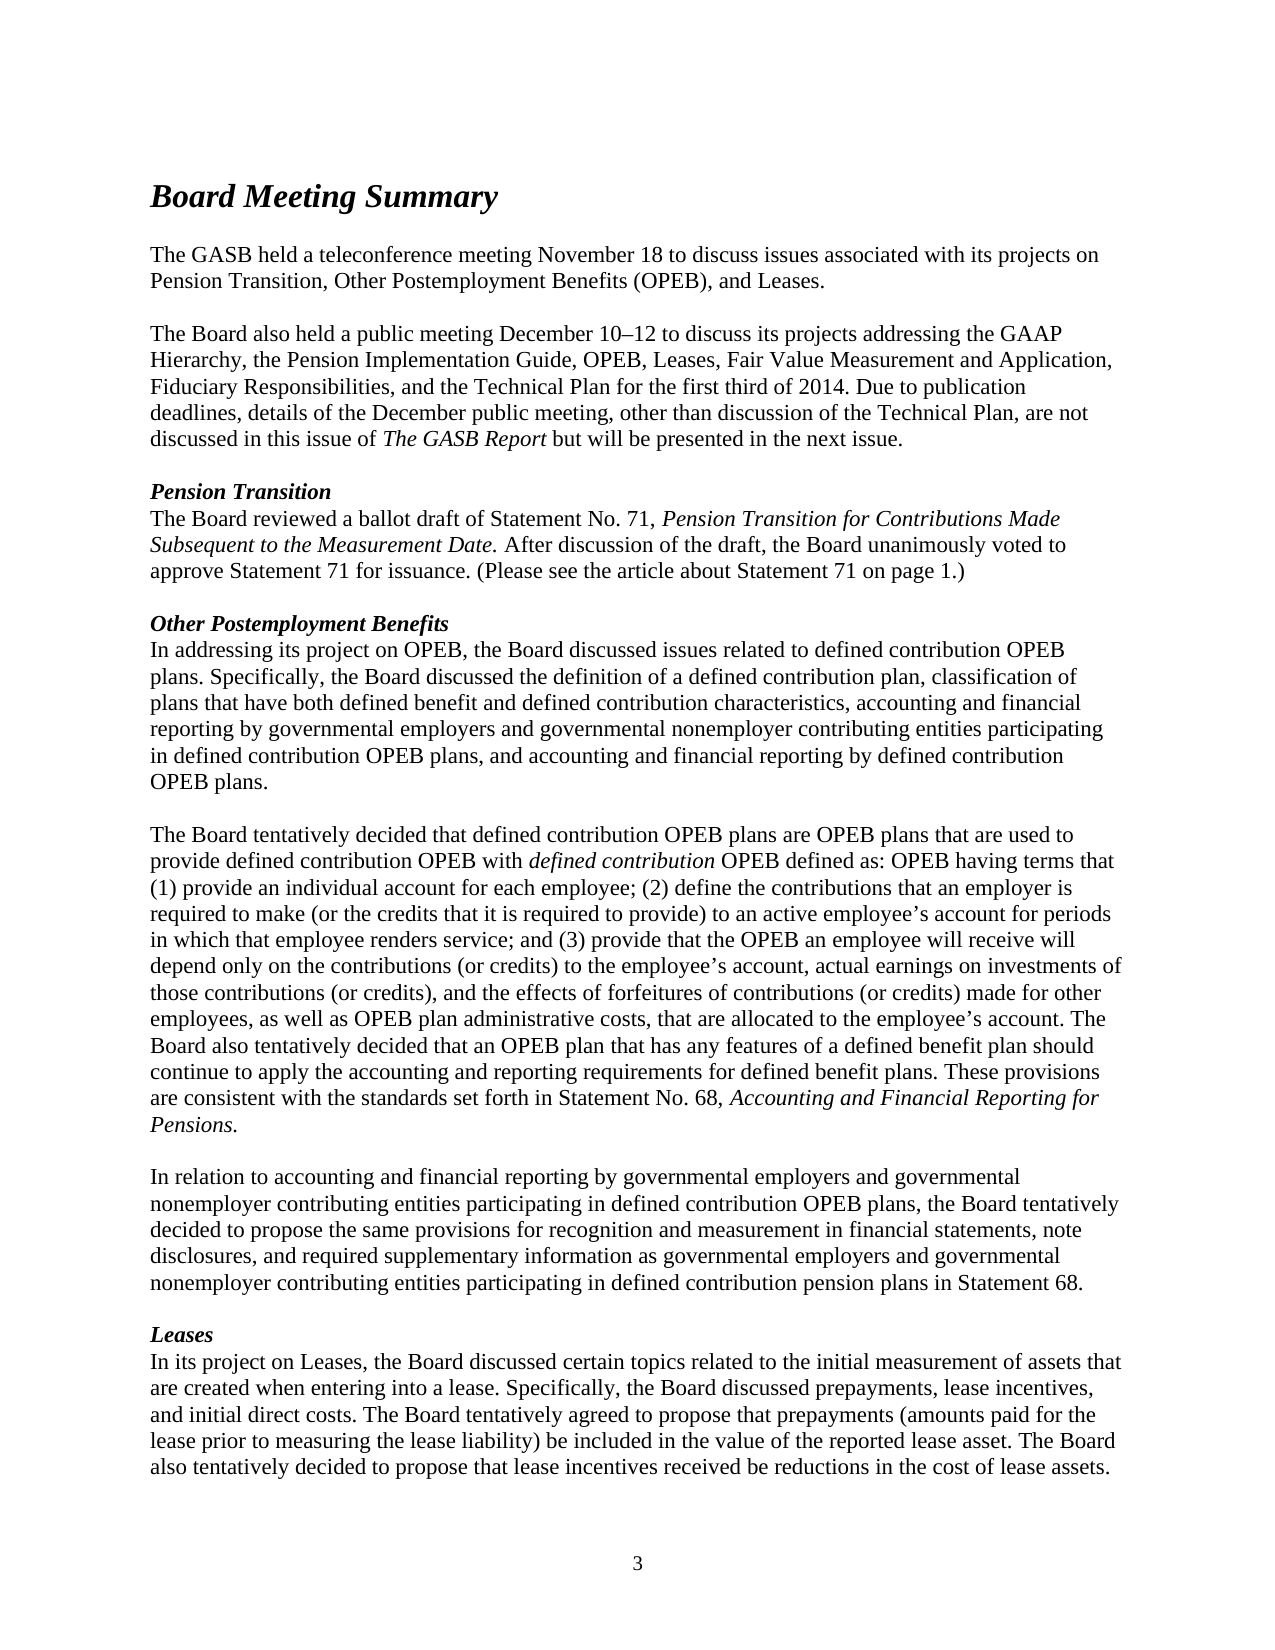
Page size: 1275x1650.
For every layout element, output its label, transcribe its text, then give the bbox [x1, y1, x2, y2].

text Other Postemployment Benefits [150, 610, 1125, 636]
text In relation to accounting and financial reporting by governmental employers and governmental nonemployer contributing entities participating in defined contribution OPEB plans, the Board tentatively decided to propose the same provisions for recognition and measurement in financial statements, note disclosures, and required supplementary information as governmental employers and governmental nonemployer contributing entities participating in defined contribution pension plans in Statement 68. [150, 1163, 1125, 1295]
text Pension Transition [150, 478, 1125, 504]
text Board Meeting Summary [150, 176, 1125, 215]
text Leases [150, 1322, 1125, 1348]
text The Board tentatively decided that defined contribution OPEB plans are OPEB plans that are used to provide defined contribution OPEB with defined contribution OPEB defined as: OPEB having terms that (1) provide an individual account for each employee; (2) define the contributions that an employer is required to make (or the credits that it is required to provide) to an active employee’s account for periods in which that employee renders service; and (3) provide that the OPEB an employee will receive will depend only on the contributions (or credits) to the employee’s account, actual earnings on investments of those contributions (or credits), and the effects of forfeitures of contributions (or credits) made for other employees, as well as OPEB plan administrative costs, that are allocated to the employee’s account. The Board also tentatively decided that an OPEB plan that has any features of a defined benefit plan should continue to apply the accounting and reporting requirements for defined benefit plans. These provisions are consistent with the standards set forth in Statement No. 68, Accounting and Financial Reporting for Pensions. [150, 821, 1125, 1137]
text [150, 1348, 1125, 1480]
text The GASB held a teleconference meeting November 18 to discuss issues associated with its projects on Pension Transition, Other Postemployment Benefits (OPEB), and Leases. [150, 241, 1125, 294]
text The Board also held a public meeting December 10–12 to discuss its projects addressing the GAAP Hierarchy, the Pension Implementation Guide, OPEB, Leases, Fair Value Measurement and Application, Fiduciary Responsibilities, and the Technical Plan for the first third of 2014. Due to publication deadlines, details of the December public meeting, other than discussion of the Technical Plan, are not discussed in this issue of The GASB Report but will be presented in the next issue. [150, 320, 1125, 452]
text The Board reviewed a ballot draft of Statement No. 71, Pension Transition for Contributions Made Subsequent to the Measurement Date. After discussion of the draft, the Board unanimously voted to approve Statement 71 for issuance. (Please see the article about Statement 71 on page 1.) [150, 504, 1125, 584]
text In addressing its project on OPEB, the Board discussed issues related to defined contribution OPEB plans. Specifically, the Board discussed the definition of a defined contribution plan, classification of plans that have both defined benefit and defined contribution characteristics, accounting and financial reporting by governmental employers and governmental nonemployer contributing entities participating in defined contribution OPEB plans, and accounting and financial reporting by defined contribution OPEB plans. [150, 636, 1125, 794]
